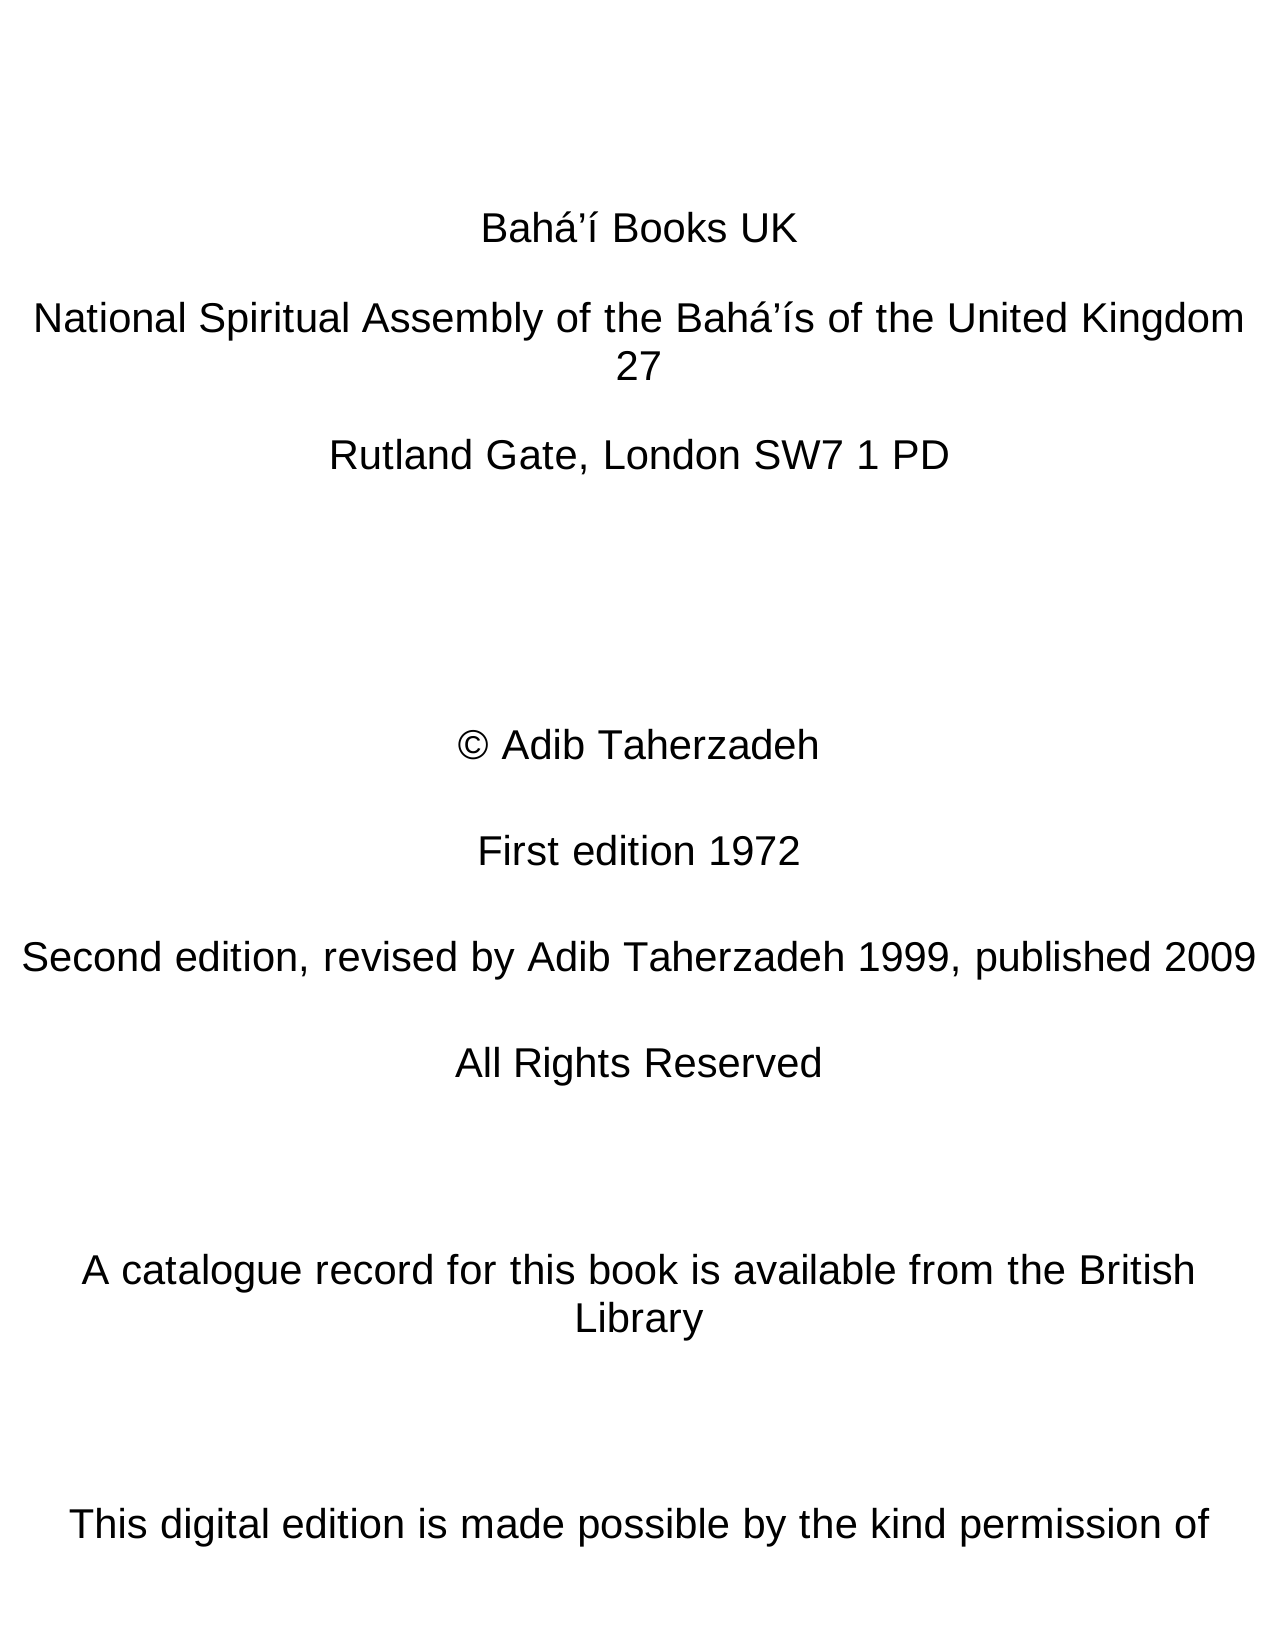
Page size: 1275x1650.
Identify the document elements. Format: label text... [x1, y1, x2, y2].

text A catalogue record for this book is available from the British Library [11, 1245, 1266, 1341]
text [36, 1499, 1241, 1547]
text All Rights Reserved [451, 1039, 826, 1087]
text First edition 1972 [473, 826, 804, 874]
text National Spiritual Assembly of the Bahá’ís of the United Kingdom 27 [5, 293, 1272, 389]
text Bahá’í Books UK [476, 203, 802, 251]
text Second edition, revised by Adib Taherzadeh 1999, published 2009 [21, 932, 1256, 980]
text © Adib Taherzadeh [453, 720, 824, 768]
text Rutland Gate, London SW7 1 PD [325, 430, 953, 478]
